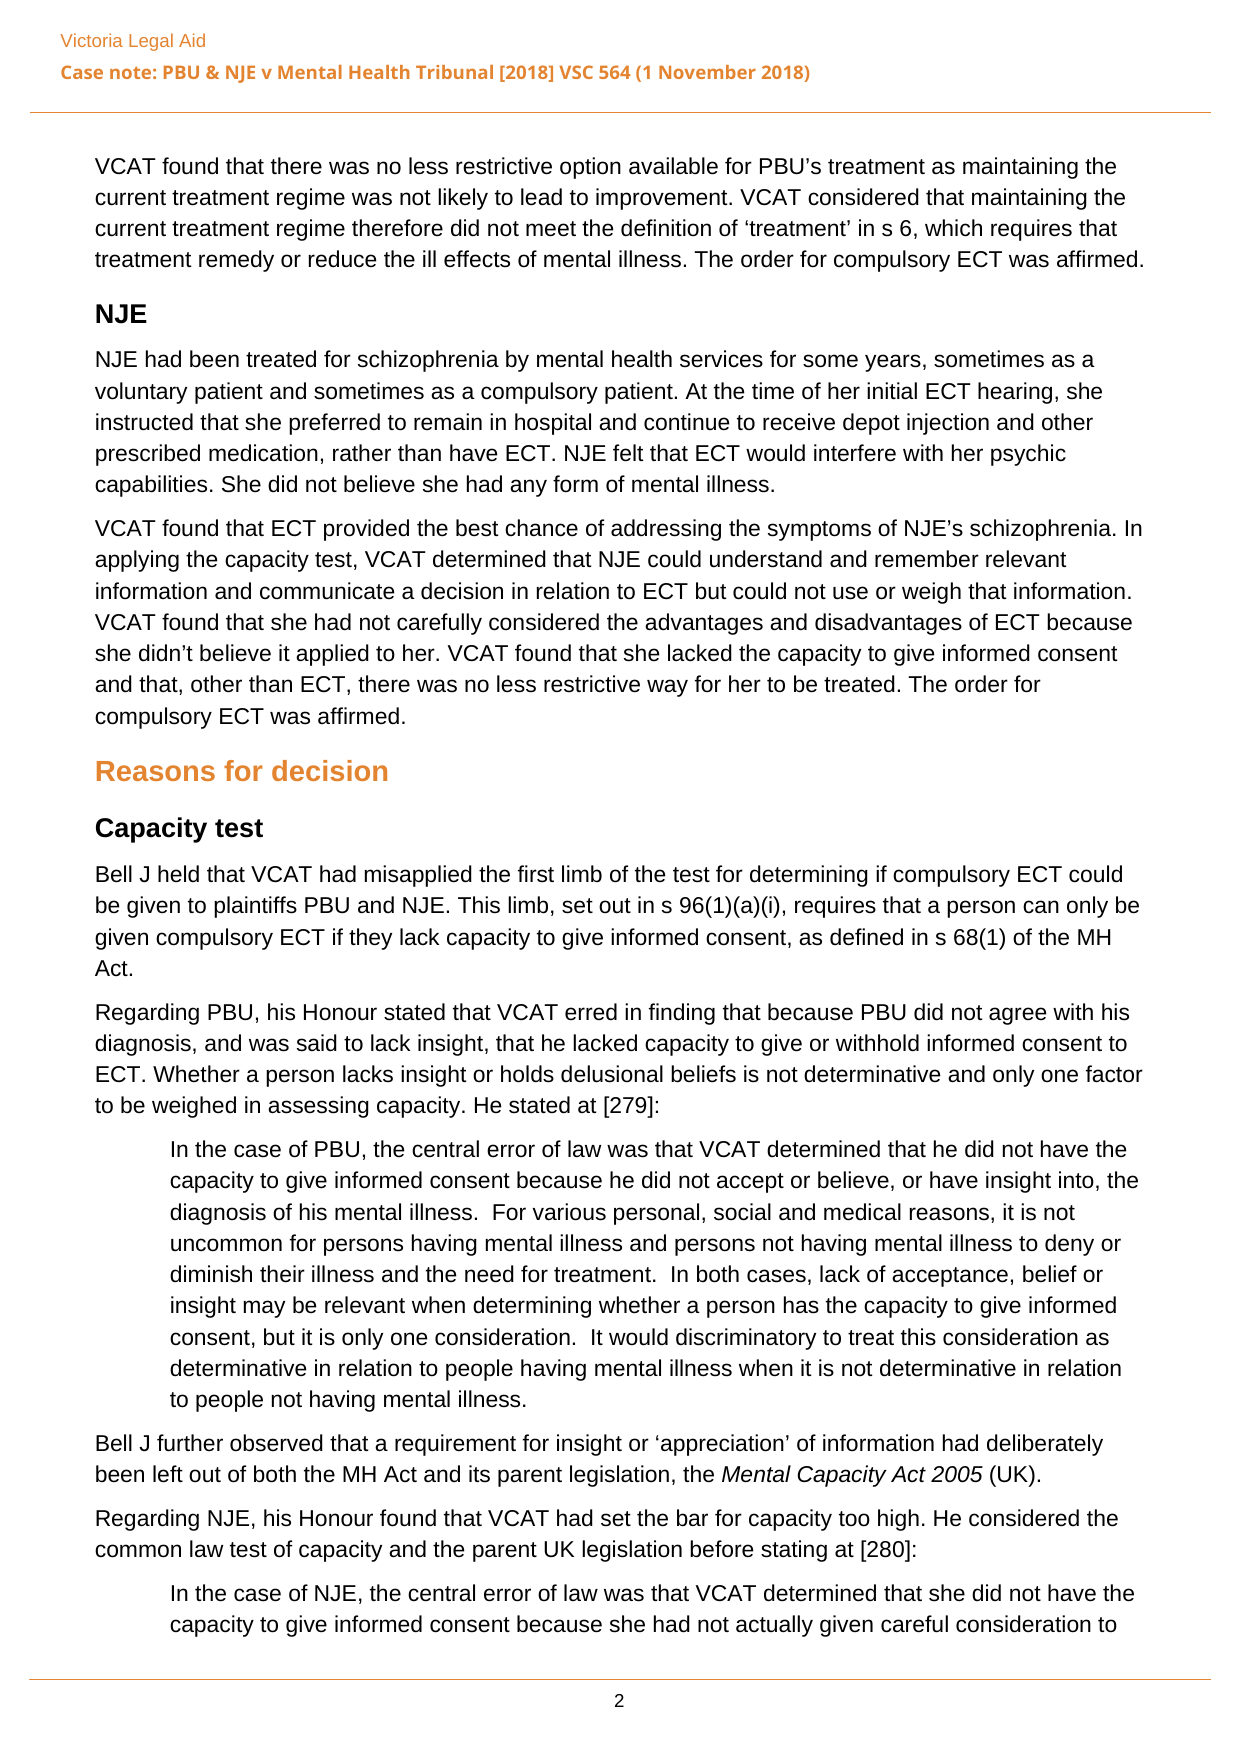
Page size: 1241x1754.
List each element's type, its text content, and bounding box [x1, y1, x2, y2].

text Bell J further observed that a requirement for insight or ‘appreciation’ of information had deliberately been left out of both the MH Act and its parent legislation, the Mental Capacity Act 2005 (UK). [94, 1425, 1146, 1487]
text VCAT found that there was no less restrictive option available for PBU’s treatment as maintaining the current treatment regime was not likely to lead to improvement. VCAT considered that maintaining the current treatment regime therefore did not meet the definition of ‘treatment’ in s 6, which requires that treatment remedy or reduce the ill effects of mental illness. The order for compulsory ECT was affirmed. [94, 148, 1146, 273]
subtitle Capacity test [94, 812, 1146, 844]
subtitle NJE [94, 298, 1146, 329]
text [169, 1575, 1146, 1637]
text In the case of PBU, the central error of law was that VCAT determined that he did not have the capacity to give informed consent because he did not accept or believe, or have insight into, the diagnosis of his mental illness. For various personal, social and medical reasons, it is not uncommon for persons having mental illness and persons not having mental illness to deny or diminish their illness and the need for treatment. In both cases, lack of acceptance, belief or insight may be relevant when determining whether a person has the capacity to give informed consent, but it is only one consideration. It would discriminatory to treat this consideration as determinative in relation to people having mental illness when it is not determinative in relation to people not having mental illness. [169, 1131, 1146, 1412]
subtitle Reasons for decision [94, 754, 1146, 787]
text Regarding PBU, his Honour stated that VCAT erred in finding that because PBU did not agree with his diagnosis, and was said to lack insight, that he lacked capacity to give or withhold informed consent to ECT. Whether a person lacks insight or holds delusional beliefs is not determinative and only one factor to be weighed in assessing capacity. He stated at [279]: [94, 994, 1146, 1119]
text Bell J held that VCAT had misapplied the first limb of the test for determining if compulsory ECT could be given to plaintiffs PBU and NJE. This limb, set out in s 96(1)(a)(i), requires that a person can only be given compulsory ECT if they lack capacity to give informed consent, as defined in s 68(1) of the MH Act. [94, 856, 1146, 981]
text NJE had been treated for schizophrenia by mental health services for some years, sometimes as a voluntary patient and sometimes as a compulsory patient. At the time of her initial ECT hearing, she instructed that she preferred to remain in hospital and continue to receive depot injection and other prescribed medication, rather than have ECT. NJE felt that ECT would interfere with her psychic capabilities. She did not believe she had any form of mental illness. [94, 341, 1146, 498]
text Regarding NJE, his Honour found that VCAT had set the bar for capacity too high. He considered the common law test of capacity and the parent UK legislation before stating at [280]: [94, 1500, 1146, 1562]
text VCAT found that ECT provided the best chance of addressing the symptoms of NJE’s schizophrenia. In applying the capacity test, VCAT determined that NJE could understand and remember relevant information and communicate a decision in relation to ECT but could not use or weigh that information. VCAT found that she had not carefully considered the advantages and disadvantages of ECT because she didn’t believe it applied to her. VCAT found that she lacked the capacity to give informed consent and that, other than ECT, there was no less restrictive way for her to be treated. The order for compulsory ECT was affirmed. [94, 510, 1146, 729]
